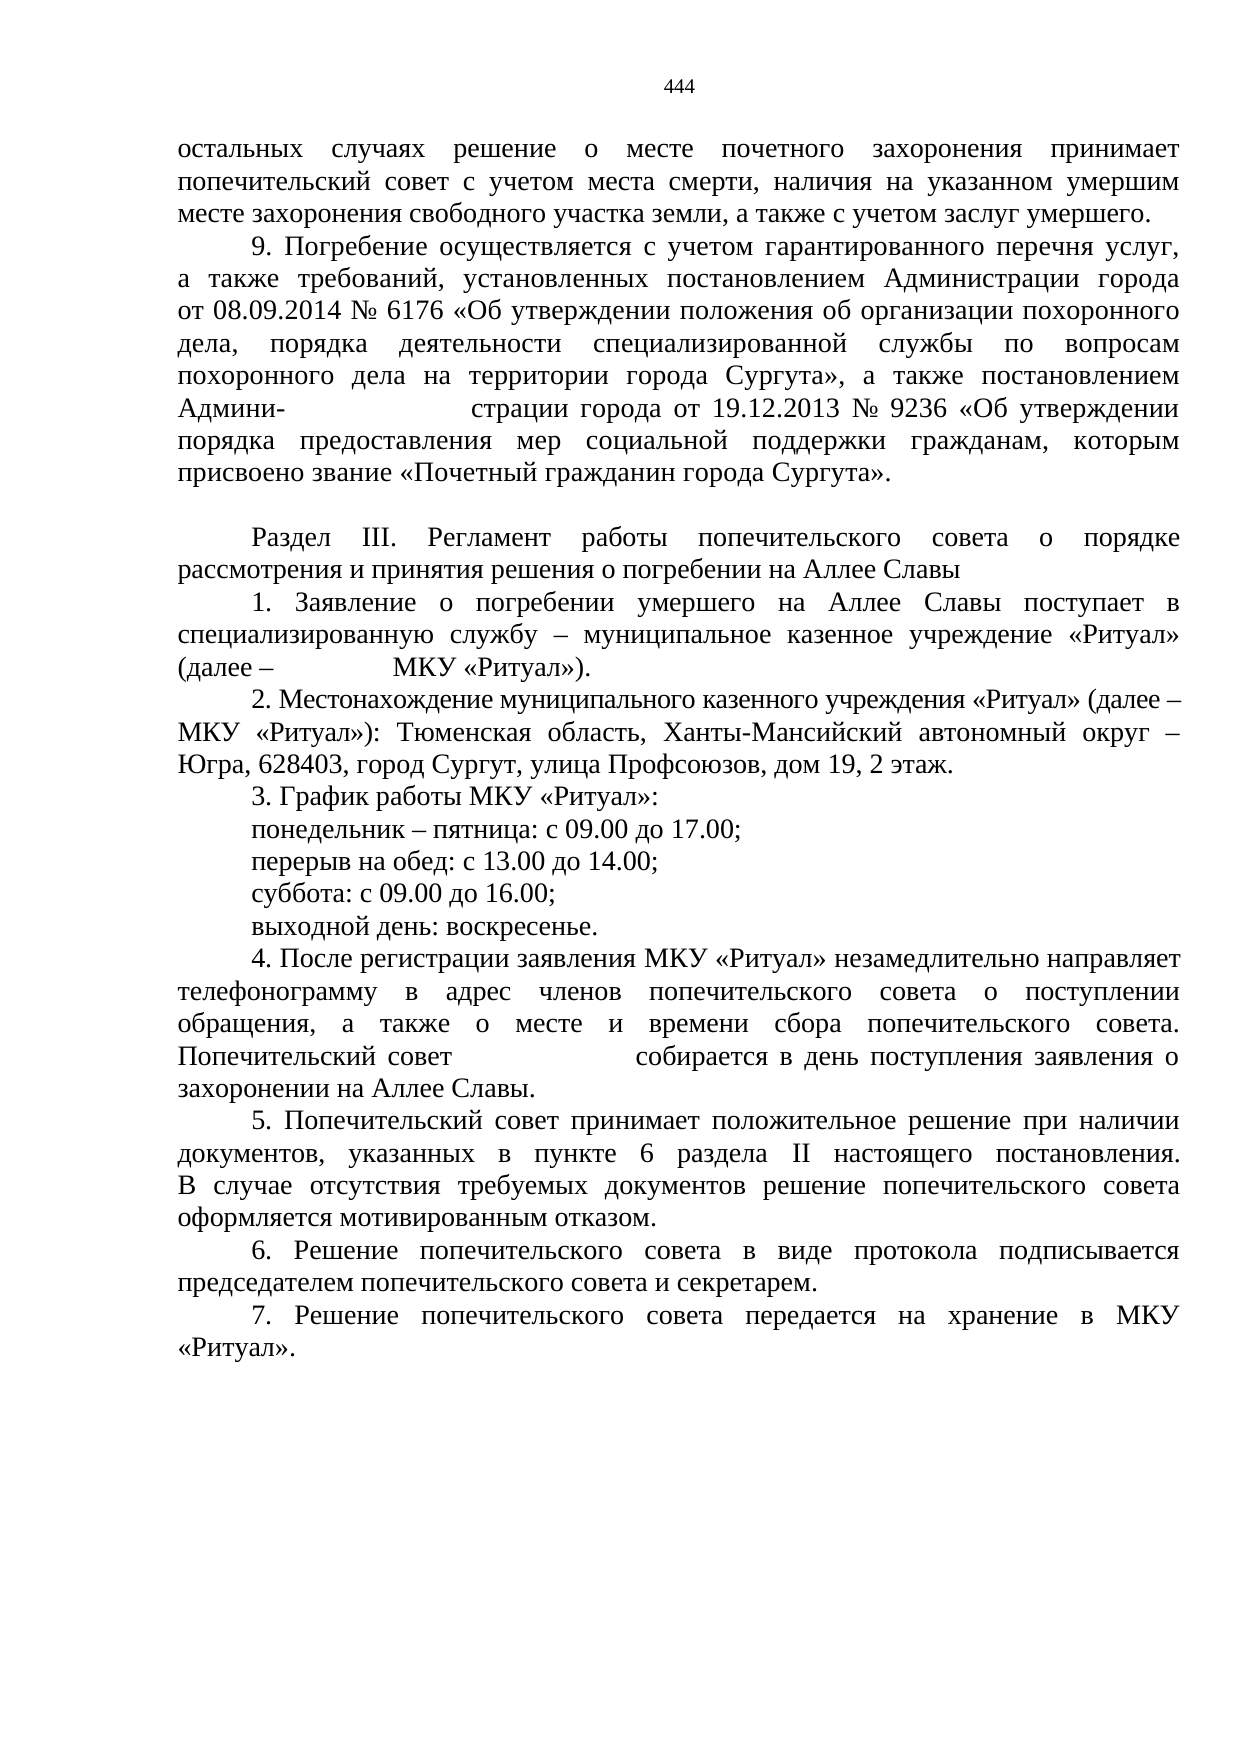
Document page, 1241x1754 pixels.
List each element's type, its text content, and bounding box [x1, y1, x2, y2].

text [177, 131, 1181, 229]
list суббота: с 09.00 до 16.00; [177, 877, 1181, 909]
list 3. График работы МКУ «Ритуал»: [177, 779, 1181, 812]
list понедельник – пятница: с 09.00 до 17.00; [177, 812, 1181, 844]
text 5. Попечительский совет принимает положительное решение при наличии документов, указанных в пункте 6 раздела II настоящего постановления. В случае отсутствия требуемых документов решение попечительского совета оформляется мотивированным отказом. [177, 1103, 1181, 1233]
list перерыв на обед: с 13.00 до 14.00; [177, 844, 1181, 877]
list выходной день: воскресенье. [177, 909, 1181, 941]
text 7. Решение попечительского совета передается на хранение в МКУ «Ритуал». [177, 1298, 1181, 1362]
text 1. Заявление о погребении умершего на Аллее Славы поступает в специализированную службу – муниципальное казенное учреждение «Ритуал» (далее – МКУ «Ритуал»). [177, 585, 1181, 682]
text 2. Местонахождение муниципального казенного учреждения «Ритуал» (далее – МКУ «Ритуал»): Тюменская область, Ханты-Мансийский автономный округ – Югра, 628403, город Сургут, улица Профсоюзов, дом 19, 2 этаж. [177, 682, 1181, 779]
text 9. Погребение осуществляется с учетом гарантированного перечня услуг, а также требований, установленных постановлением Администрации города от 08.09.2014 № 6176 «Об утверждении положения об организации похоронного дела, порядка деятельности специализированной службы по вопросам похоронного дела на территории города Сургута», а также постановлением Админи- страции города от 19.12.2013 № 9236 «Об утверждении порядка предоставления мер социальной поддержки гражданам, которым присвоено звание «Почетный гражданин города Сургута». [177, 229, 1181, 488]
text 6. Решение попечительского совета в виде протокола подписывается председателем попечительского совета и секретарем. [177, 1233, 1181, 1298]
text Раздел III. Регламент работы попечительского совета о порядке рассмотрения и принятия решения о погребении на Аллее Славы [177, 520, 1181, 585]
list 4. После регистрации заявления МКУ «Ритуал» незамедлительно направляет телефонограмму в адрес членов попечительского совета о поступлении обращения, а также о месте и времени сбора попечительского совета. Попечительский совет собирается в день поступления заявления о захоронении на Аллее Славы. [177, 941, 1181, 1103]
